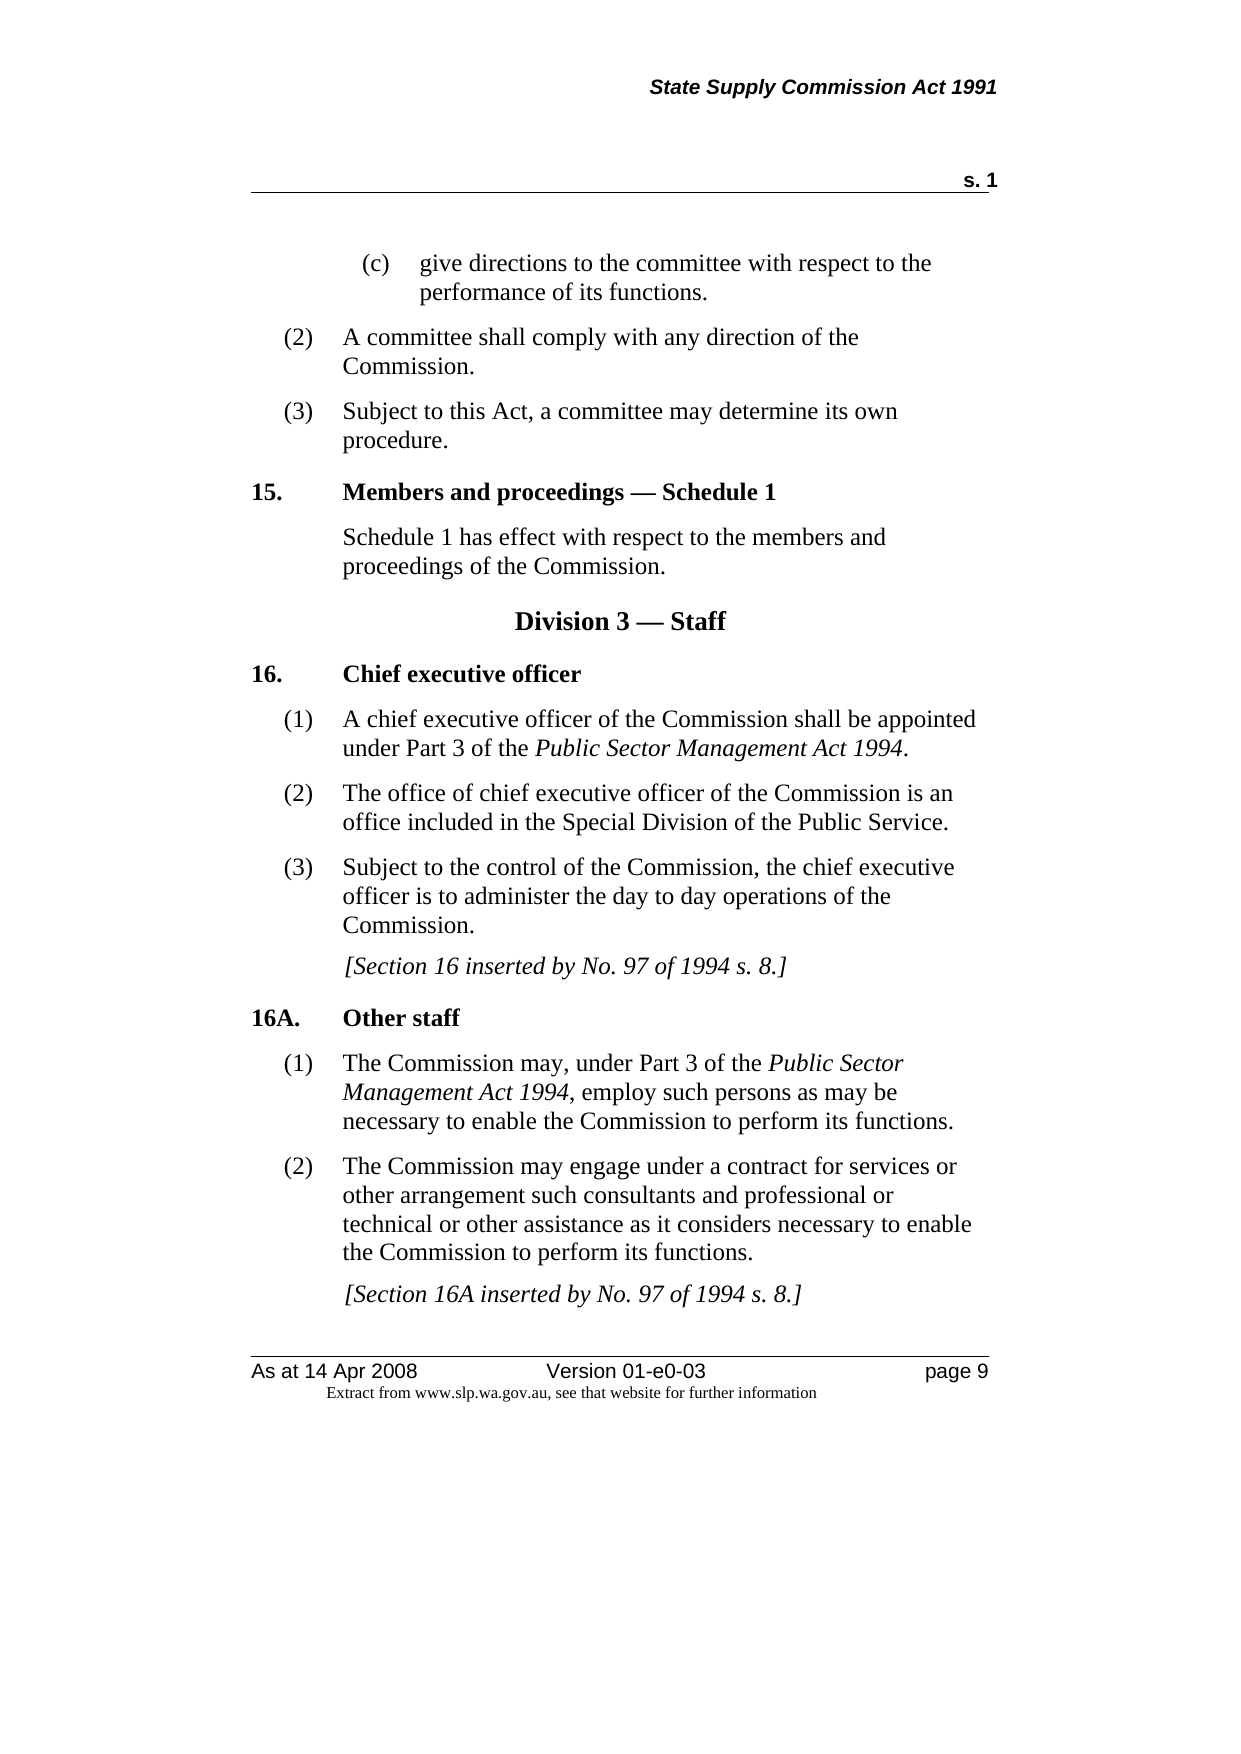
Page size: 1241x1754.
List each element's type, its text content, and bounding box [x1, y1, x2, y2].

text (2) The office of chief executive officer of the Commission is an office included in the Special Division of the Public Service. [251, 778, 989, 836]
text [Section 16A inserted by No. 97 of 1994 s. 8.] [251, 1279, 989, 1307]
subtitle 15. Members and proceedings — Schedule 1 [251, 477, 989, 506]
text (3) Subject to this Act, a committee may determine its own procedure. [251, 396, 989, 454]
text [Section 16 inserted by No. 97 of 1994 s. 8.] [251, 951, 989, 980]
text (1) A chief executive officer of the Commission shall be appointed under Part 3 of the Public Sector Management Act 1994. [251, 704, 989, 762]
text (3) Subject to the control of the Commission, the chief executive officer is to administer the day to day operations of the Commission. [251, 852, 989, 939]
subtitle 16A. Other staff [251, 1003, 989, 1032]
text (2) The Commission may engage under a contract for services or other arrangement such consultants and professional or technical or other assistance as it considers necessary to enable the Commission to perform its functions. [251, 1151, 989, 1266]
subtitle Division 3 — Staff [251, 605, 989, 636]
text (c) give directions to the committee with respect to the performance of its functions. [251, 248, 989, 306]
text (2) A committee shall comply with any direction of the Commission. [251, 322, 989, 380]
text Schedule 1 has effect with respect to the members and proceedings of the Commission. [251, 522, 989, 580]
subtitle 16. Chief executive officer [251, 659, 989, 687]
text (1) The Commission may, under Part 3 of the Public Sector Management Act 1994, employ such persons as may be necessary to enable the Commission to perform its functions. [251, 1048, 989, 1134]
